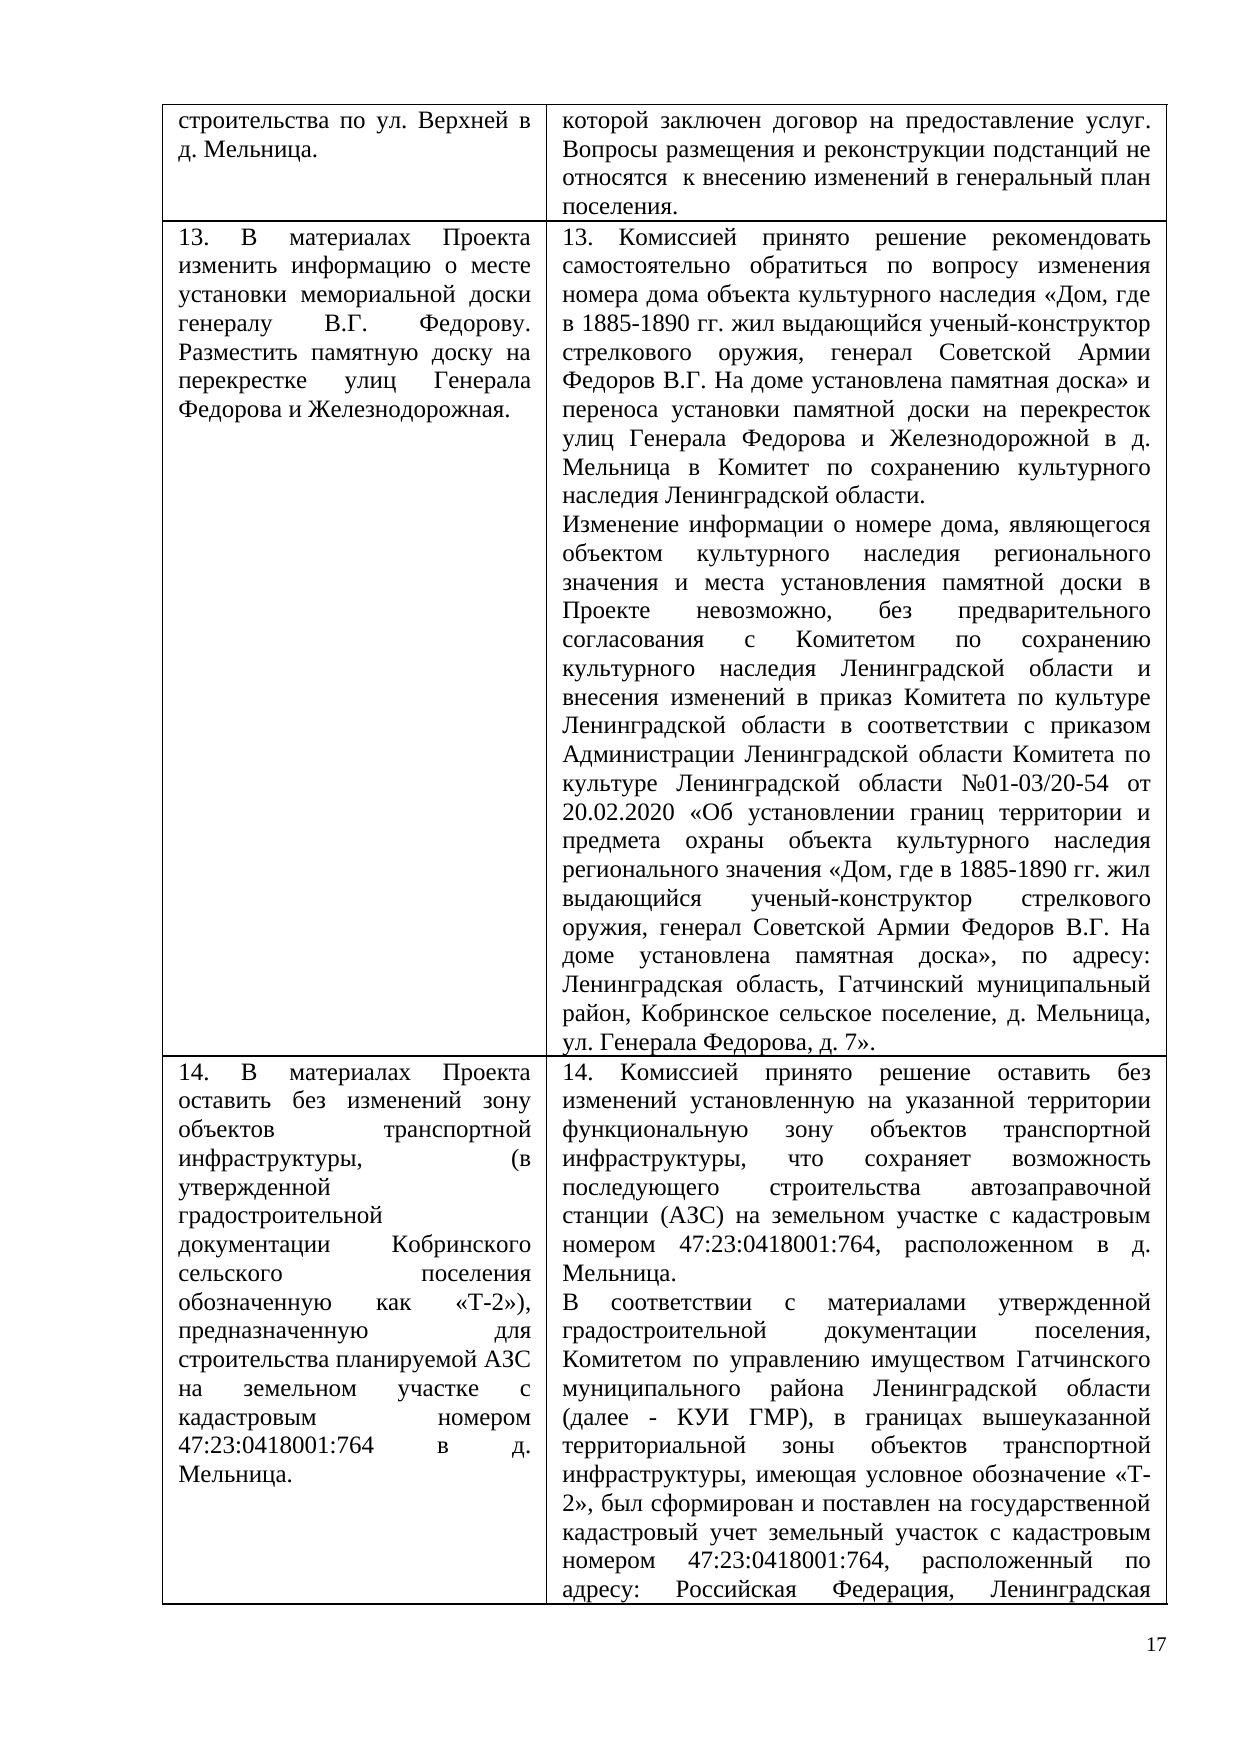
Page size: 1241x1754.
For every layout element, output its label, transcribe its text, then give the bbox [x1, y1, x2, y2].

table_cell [547, 105, 1166, 220]
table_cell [163, 105, 546, 220]
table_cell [163, 1057, 546, 1603]
table_cell 13. Комиссией принято решение рекомендовать самостоятельно обратиться по вопросу изменения номера дома объекта культурного наследия «Дом, где в 1885-1890 гг. жил выдающийся ученый-конструктор стрелкового оружия, генерал Советской Армии Федоров В.Г. На доме установлена памятная доска» и переноса установки памятной доски на перекресток улиц Генерала Федорова и Железнодорожной в д. Мельница в Комитет по сохранению культурного наследия Ленинградской области. Изменение информации о номере дома, являющегося объектом культурного наследия регионального значения и места установления памятной доски в Проекте невозможно, без предварительного согласования с Комитетом по сохранению культурного наследия Ленинградской области и внесения изменений в приказ Комитета по культуре Ленинградской области в соответствии с приказом Администрации Ленинградской области Комитета по культуре Ленинградской области №01-03/20-54 от 20.02.2020 «Об установлении границ территории и предмета охраны объекта культурного наследия регионального значения «Дом, где в 1885-1890 гг. жил выдающийся ученый-конструктор стрелкового оружия, генерал Советской Армии Федоров В.Г. На доме установлена памятная доска», по адресу: Ленинградская область, Гатчинский муниципальный район, Кобринское сельское поселение, д. Мельница, ул. Генерала Федорова, д. 7». [547, 222, 1166, 1055]
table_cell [547, 1057, 1166, 1603]
table_cell 13. В материалах Проекта изменить информацию о месте установки мемориальной доски генералу В.Г. Федорову. Разместить памятную доску на перекрестке улиц Генерала Федорова и Железнодорожная. [163, 222, 546, 1055]
